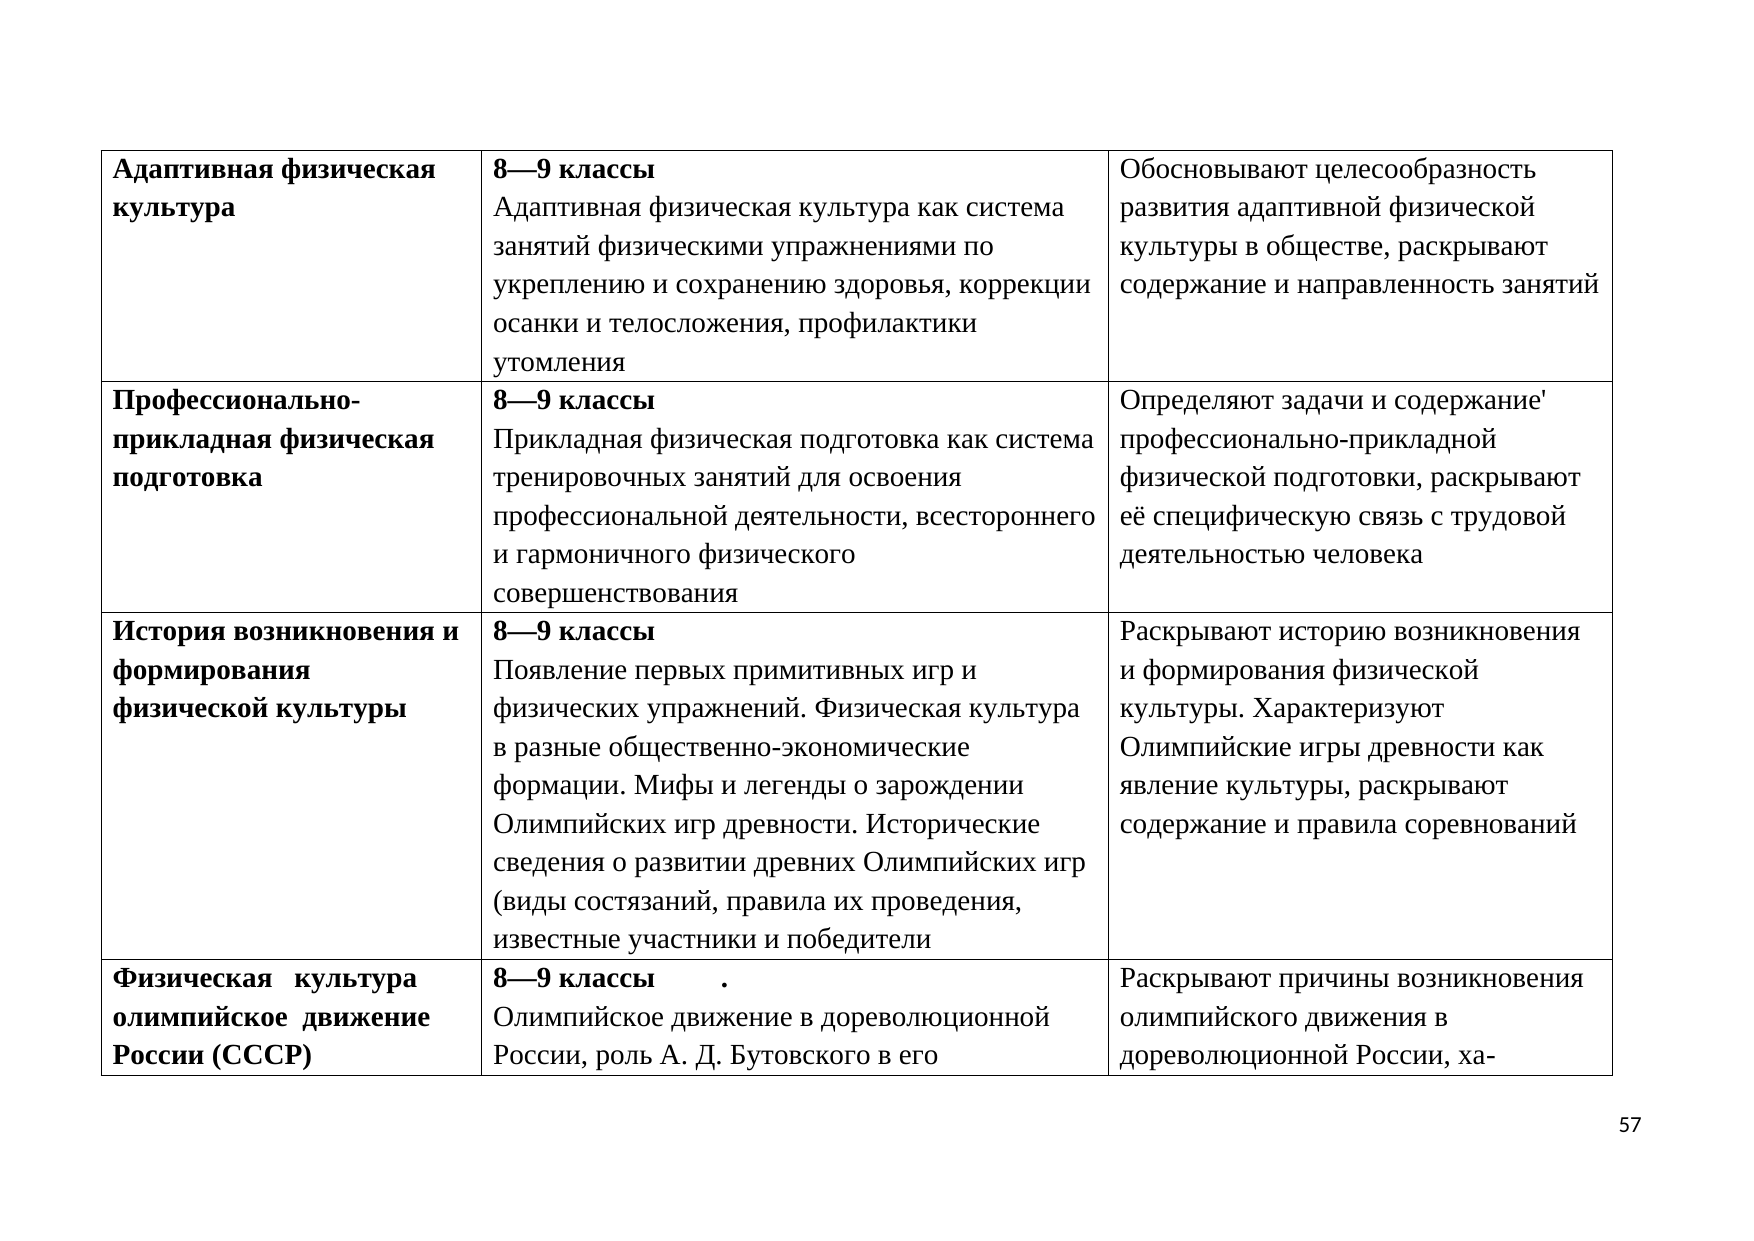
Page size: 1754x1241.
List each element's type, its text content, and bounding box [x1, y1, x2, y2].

table_cell История возникновения и формирования физической культуры [102, 613, 481, 959]
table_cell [1109, 960, 1612, 1074]
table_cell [102, 960, 481, 1074]
table_cell 8—9 классы Адаптивная физическая культура как система занятий физическими упражнениями по укреплению и сохранению здоровья, коррекции осанки и телосложения, профилактики утомления [482, 151, 1108, 381]
table_cell Профессионально-прикладная физическая подготовка [102, 382, 481, 612]
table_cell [482, 960, 1108, 1074]
table_cell Адаптивная физическая культура [102, 151, 481, 381]
table_cell 8—9 классы Появление первых примитивных игр и физических упражнений. Физическая культура в разные общественно-экономические формации. Мифы и легенды о зарождении Олимпийских игр древности. Исторические сведения о развитии древних Олимпийских игр (виды состязаний, правила их проведения, известные участники и победители [482, 613, 1108, 959]
table_cell Раскрывают историю возникновения и формирования физической культуры. Характеризуют Олимпийские игры древности как явление культуры, раскрывают содержание и правила соревнований [1109, 613, 1612, 959]
table_cell Определяют задачи и содержание' профессионально-прикладной физической подготовки, раскрывают её специфическую связь с трудовой деятельностью человека [1109, 382, 1612, 612]
table_cell Обосновывают целесообразность развития адаптивной физической культуры в обществе, раскрывают содержание и направленность занятий [1109, 151, 1612, 381]
table_cell 8—9 классы Прикладная физическая подготовка как система тренировочных занятий для освоения профессиональной деятельности, всестороннего и гармоничного физического совершенствования [482, 382, 1108, 612]
